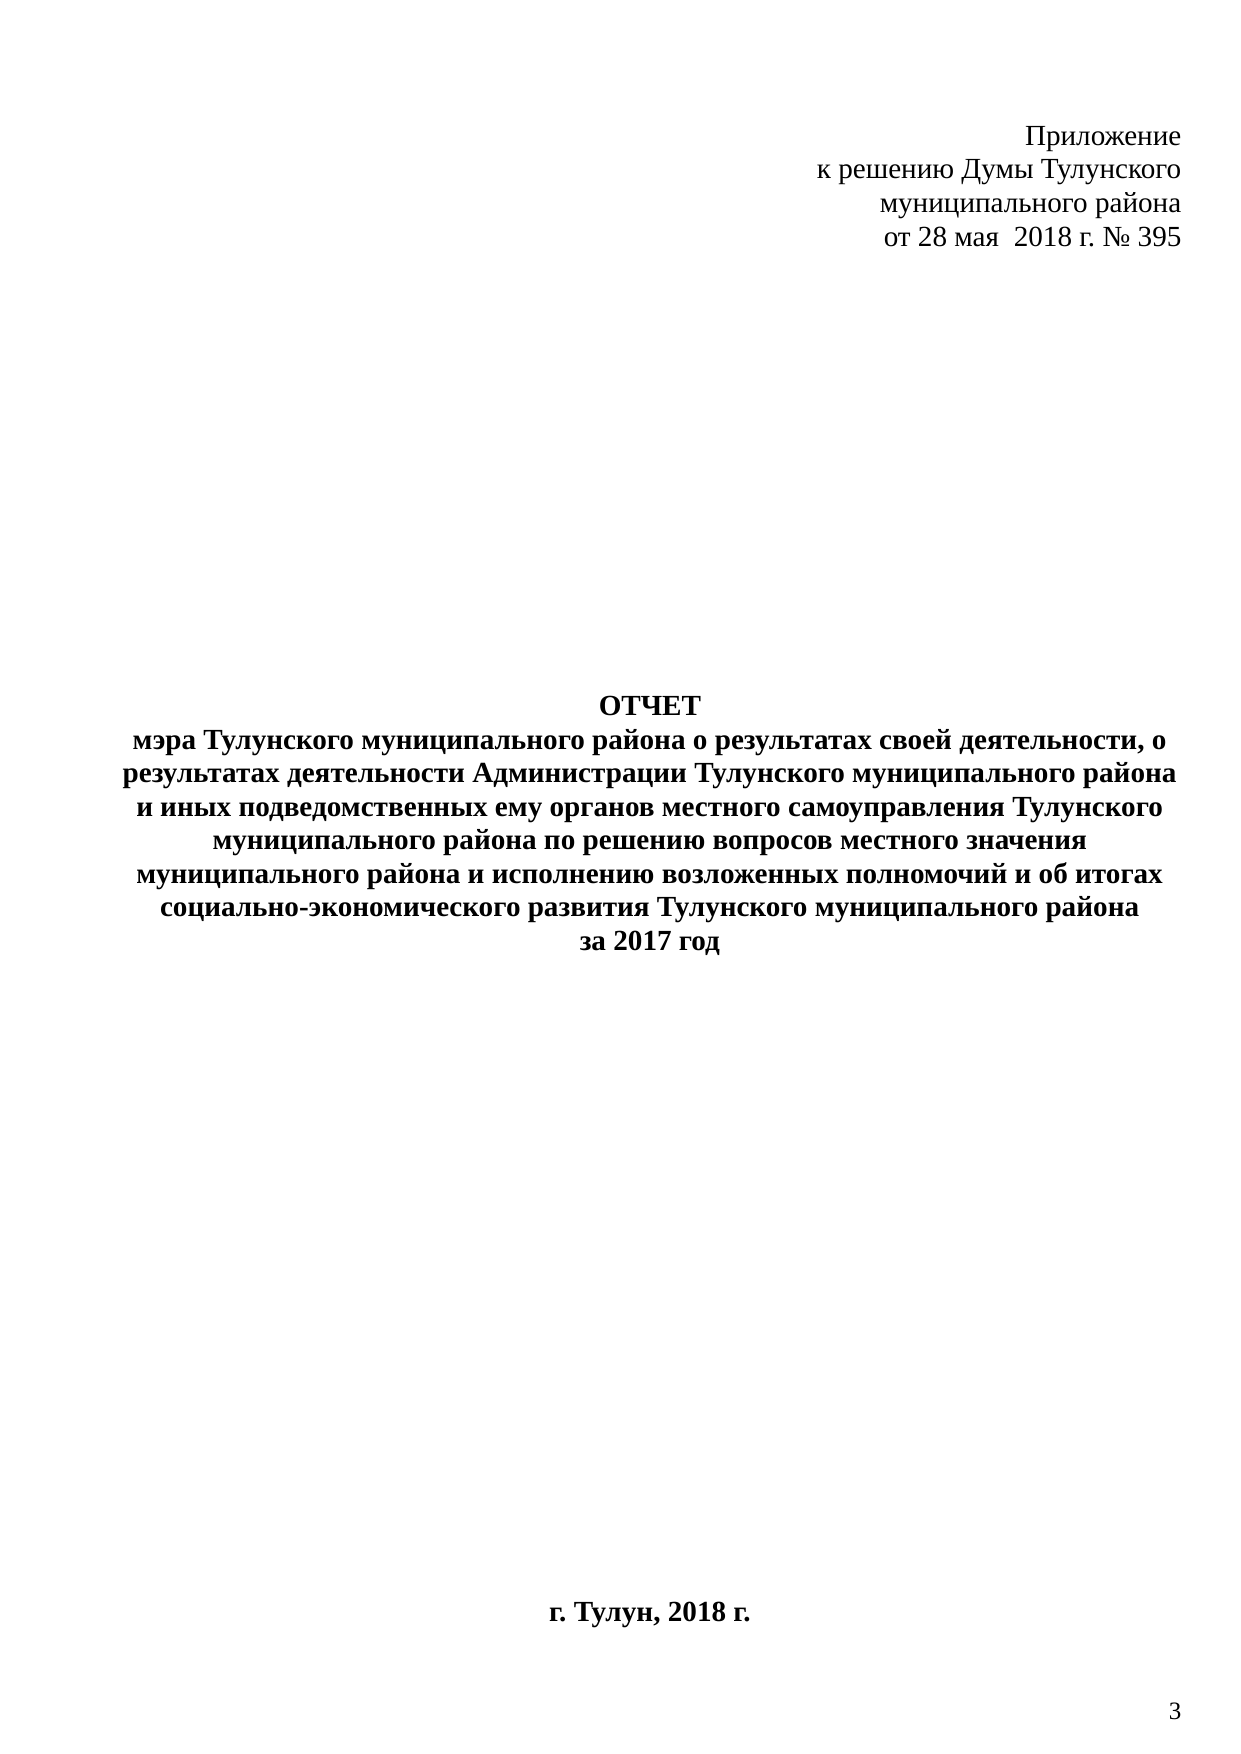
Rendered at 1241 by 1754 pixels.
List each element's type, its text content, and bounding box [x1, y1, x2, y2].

text от 28 мая 2018 г. № 395 [634, 219, 1181, 252]
text Приложение [413, 118, 1181, 152]
text к решению Думы Тулунского [634, 152, 1181, 185]
text ОТЧЕТ [118, 688, 1181, 722]
text за 2017 год [118, 923, 1181, 957]
text муниципального района [561, 185, 1181, 219]
text г. Тулун, 2018 г. [118, 1594, 1181, 1627]
text мэра Тулунского муниципального района о результатах своей деятельности, о результатах деятельности Администрации Тулунского муниципального района и иных подведомственных ему органов местного самоуправления Тулунского муниципального района по решению вопросов местного значения муниципального района и исполнению возложенных полномочий и об итогах социально-экономического развития Тулунского муниципального района [118, 722, 1181, 923]
